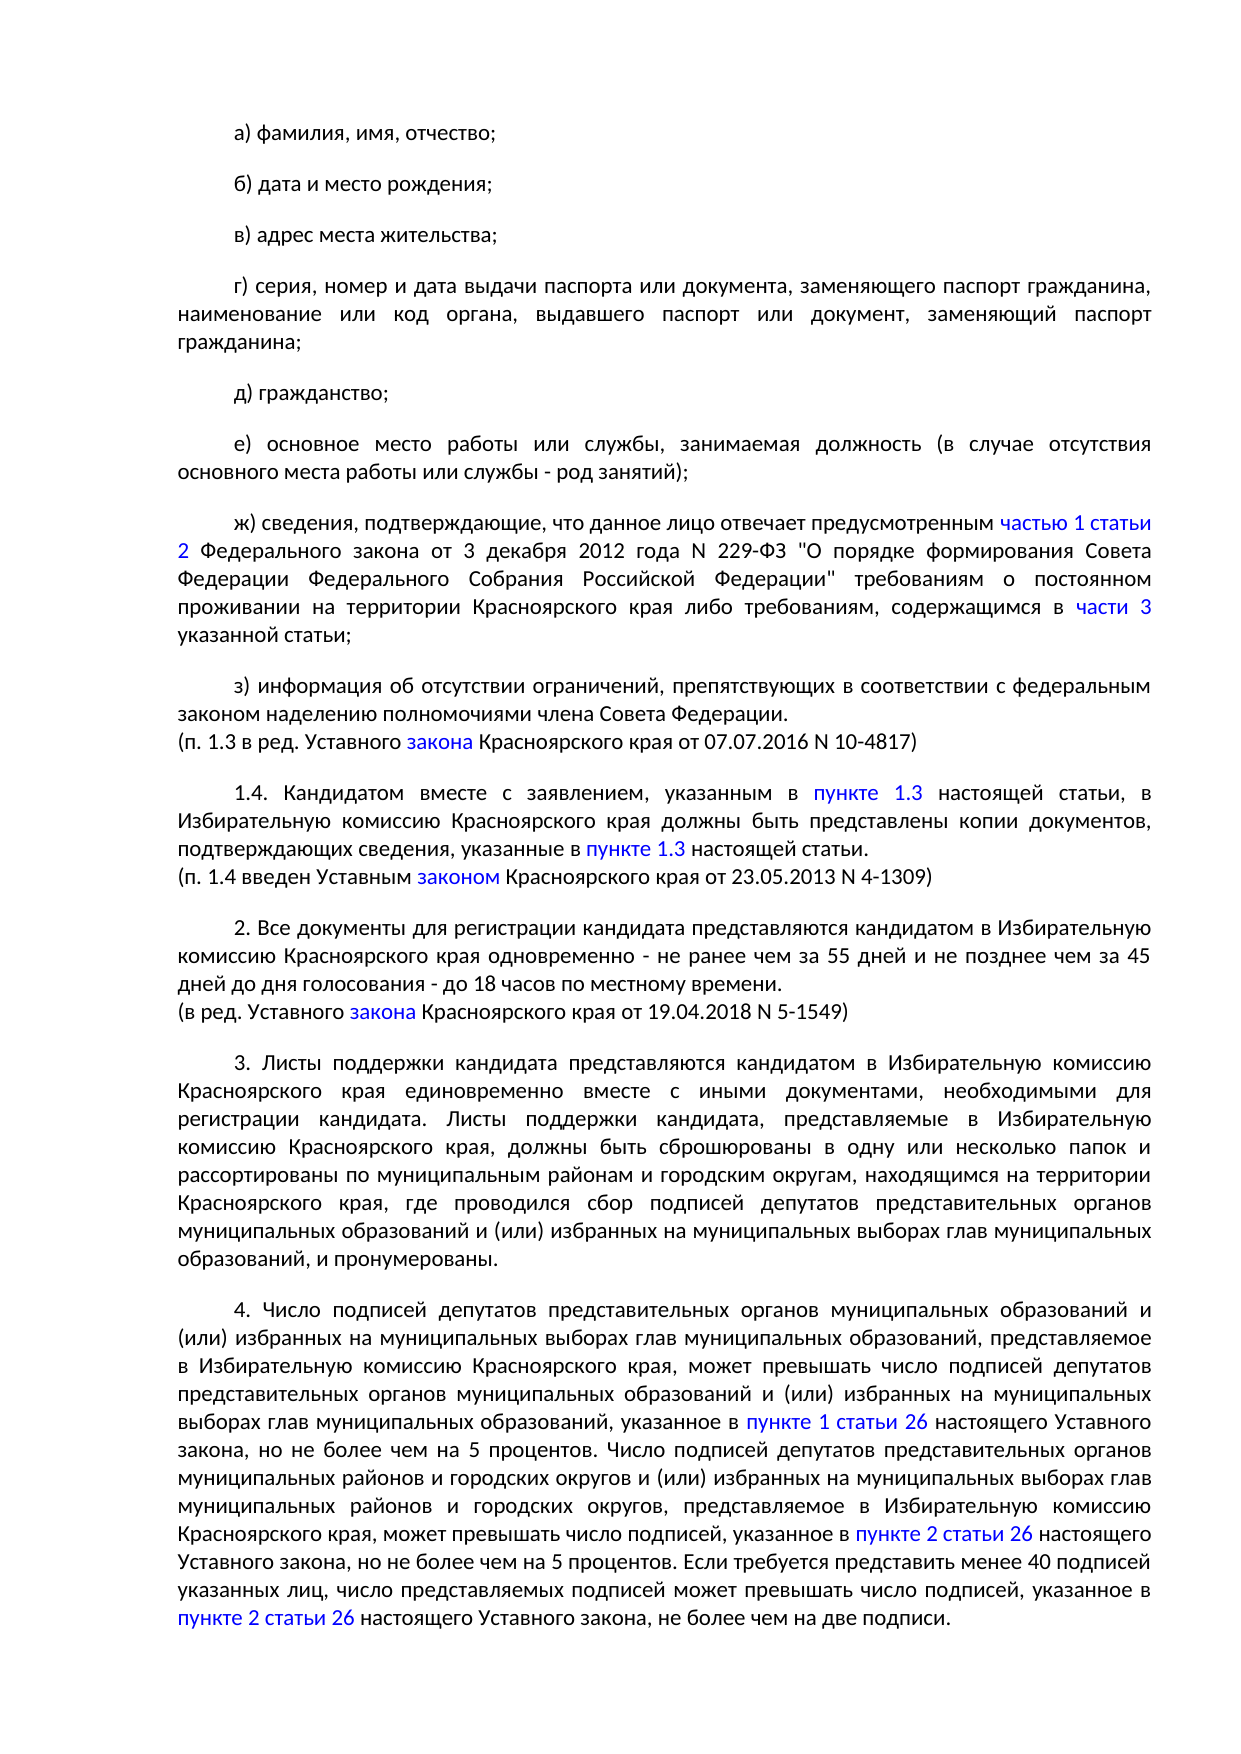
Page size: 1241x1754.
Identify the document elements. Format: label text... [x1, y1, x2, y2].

text (п. 1.4 введен Уставным законом Красноярского края от 23.05.2013 N 4-1309) [177, 862, 1152, 890]
text 4. Число подписей депутатов представительных органов муниципальных образований и (или) избранных на муниципальных выборах глав муниципальных образований, представляемое в Избирательную комиссию Красноярского края, может превышать число подписей депутатов представительных органов муниципальных образований и (или) избранных на муниципальных выборах глав муниципальных образований, указанное в пункте 1 статьи 26 настоящего Уставного закона, но не более чем на 5 процентов. Число подписей депутатов представительных органов муниципальных районов и городских округов и (или) избранных на муниципальных выборах глав муниципальных районов и городских округов, представляемое в Избирательную комиссию Красноярского края, может превышать число подписей, указанное в пункте 2 статьи 26 настоящего Уставного закона, но не более чем на 5 процентов. Если требуется представить менее 40 подписей указанных лиц, число представляемых подписей может превышать число подписей, указанное в пункте 2 статьи 26 настоящего Уставного закона, не более чем на две подписи. [177, 1295, 1152, 1631]
text 2. Все документы для регистрации кандидата представляются кандидатом в Избирательную комиссию Красноярского края одновременно - не ранее чем за 55 дней и не позднее чем за 45 дней до дня голосования - до 18 часов по местному времени. [177, 913, 1152, 997]
text а) фамилия, имя, отчество; [177, 118, 1152, 146]
text д) гражданство; [177, 378, 1152, 406]
text (п. 1.3 в ред. Уставного закона Красноярского края от 07.07.2016 N 10-4817) [177, 727, 1152, 755]
text г) серия, номер и дата выдачи паспорта или документа, заменяющего паспорт гражданина, наименование или код органа, выдавшего паспорт или документ, заменяющий паспорт гражданина; [177, 271, 1152, 355]
text ж) сведения, подтверждающие, что данное лицо отвечает предусмотренным частью 1 статьи 2 Федерального закона от 3 декабря 2012 года N 229-ФЗ "О порядке формирования Совета Федерации Федерального Собрания Российской Федерации" требованиям о постоянном проживании на территории Красноярского края либо требованиям, содержащимся в части 3 указанной статьи; [177, 508, 1152, 648]
text 3. Листы поддержки кандидата представляются кандидатом в Избирательную комиссию Красноярского края единовременно вместе с иными документами, необходимыми для регистрации кандидата. Листы поддержки кандидата, представляемые в Избирательную комиссию Красноярского края, должны быть сброшюрованы в одну или несколько папок и рассортированы по муниципальным районам и городским округам, находящимся на территории Красноярского края, где проводился сбор подписей депутатов представительных органов муниципальных образований и (или) избранных на муниципальных выборах глав муниципальных образований, и пронумерованы. [177, 1048, 1152, 1272]
text б) дата и место рождения; [177, 169, 1152, 197]
text з) информация об отсутствии ограничений, препятствующих в соответствии с федеральным законом наделению полномочиями члена Совета Федерации. [177, 671, 1152, 727]
text в) адрес места жительства; [177, 220, 1152, 248]
text е) основное место работы или службы, занимаемая должность (в случае отсутствия основного места работы или службы - род занятий); [177, 429, 1152, 485]
text (в ред. Уставного закона Красноярского края от 19.04.2018 N 5-1549) [177, 997, 1152, 1025]
text 1.4. Кандидатом вместе с заявлением, указанным в пункте 1.3 настоящей статьи, в Избирательную комиссию Красноярского края должны быть представлены копии документов, подтверждающих сведения, указанные в пункте 1.3 настоящей статьи. [177, 778, 1152, 862]
